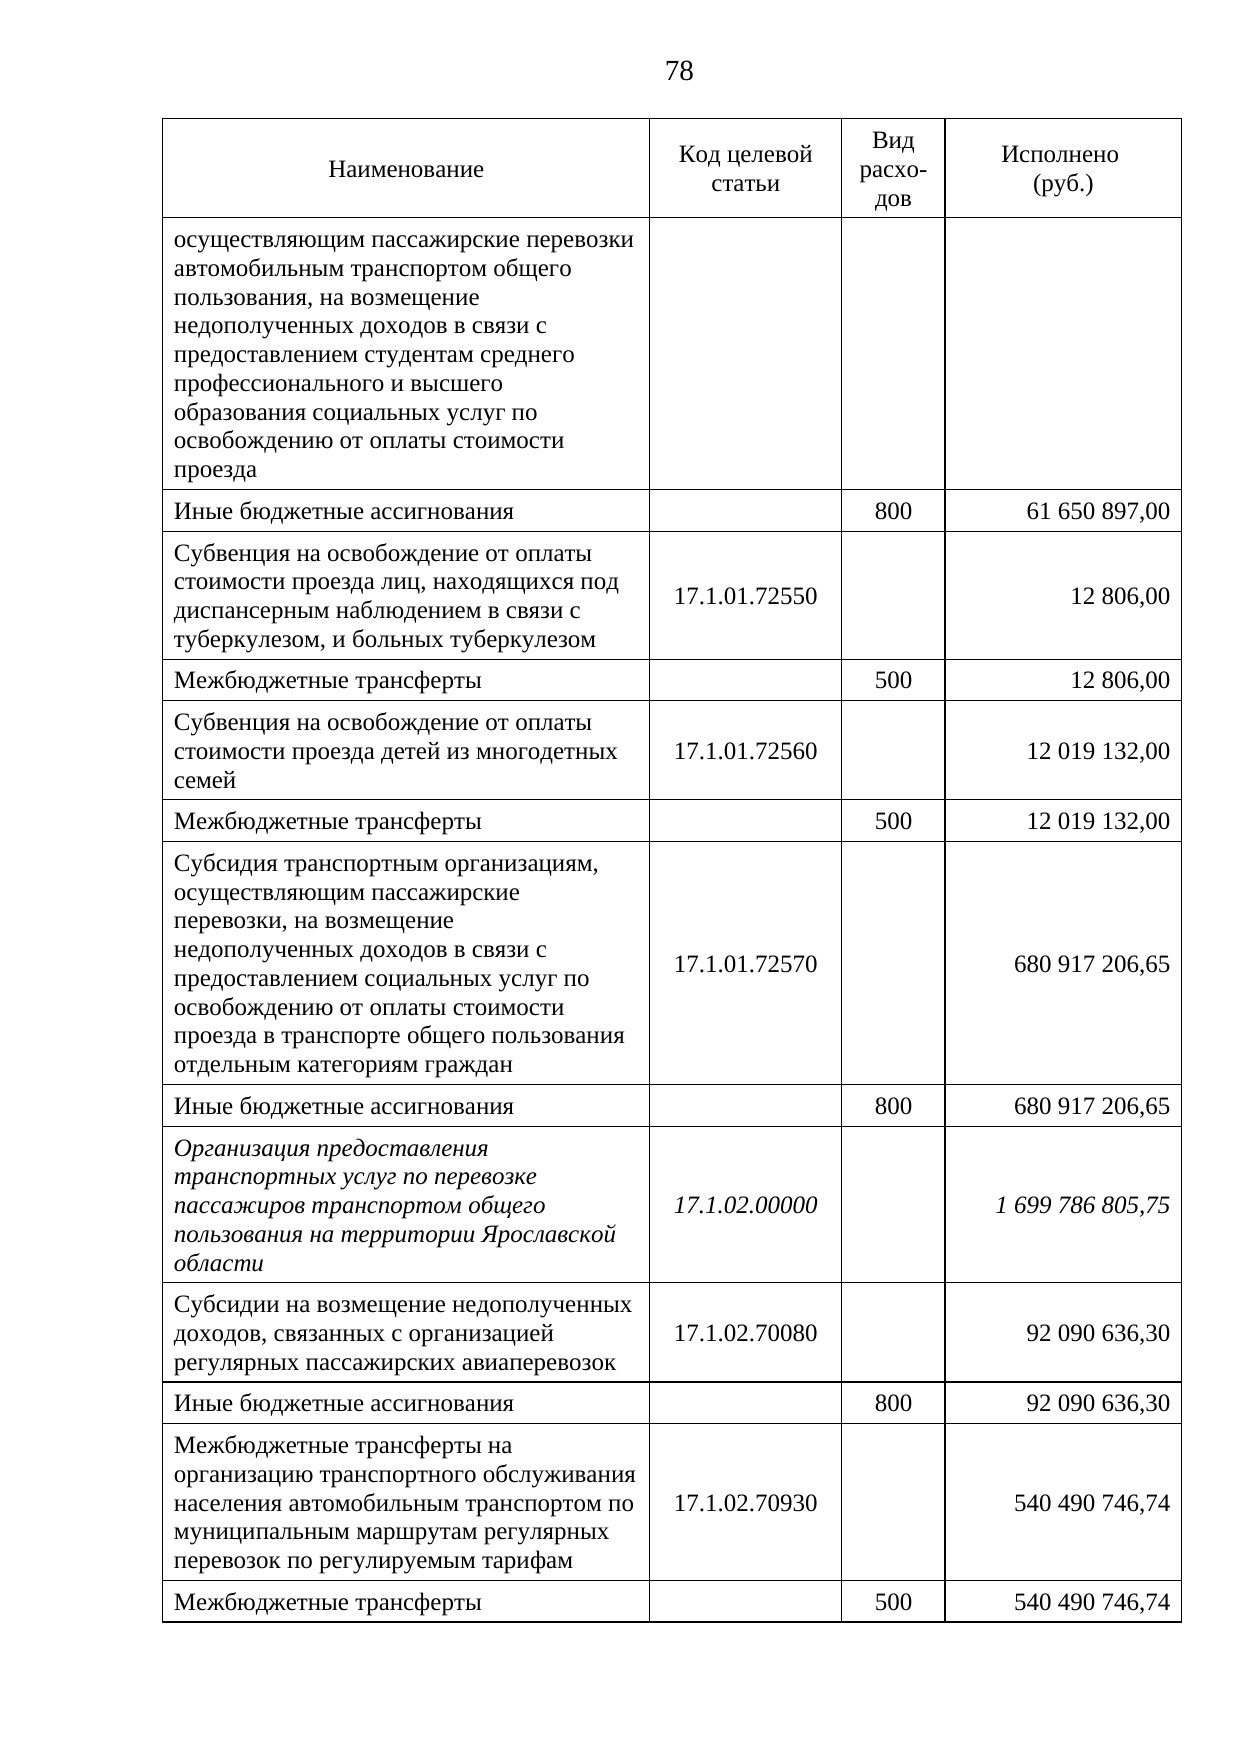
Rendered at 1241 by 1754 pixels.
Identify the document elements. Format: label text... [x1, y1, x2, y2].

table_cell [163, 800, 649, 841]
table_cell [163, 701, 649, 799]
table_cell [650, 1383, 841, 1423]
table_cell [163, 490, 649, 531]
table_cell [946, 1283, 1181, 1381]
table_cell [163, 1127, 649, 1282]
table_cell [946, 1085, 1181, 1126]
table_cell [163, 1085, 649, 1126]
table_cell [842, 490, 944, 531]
table_header Наименование [163, 119, 649, 217]
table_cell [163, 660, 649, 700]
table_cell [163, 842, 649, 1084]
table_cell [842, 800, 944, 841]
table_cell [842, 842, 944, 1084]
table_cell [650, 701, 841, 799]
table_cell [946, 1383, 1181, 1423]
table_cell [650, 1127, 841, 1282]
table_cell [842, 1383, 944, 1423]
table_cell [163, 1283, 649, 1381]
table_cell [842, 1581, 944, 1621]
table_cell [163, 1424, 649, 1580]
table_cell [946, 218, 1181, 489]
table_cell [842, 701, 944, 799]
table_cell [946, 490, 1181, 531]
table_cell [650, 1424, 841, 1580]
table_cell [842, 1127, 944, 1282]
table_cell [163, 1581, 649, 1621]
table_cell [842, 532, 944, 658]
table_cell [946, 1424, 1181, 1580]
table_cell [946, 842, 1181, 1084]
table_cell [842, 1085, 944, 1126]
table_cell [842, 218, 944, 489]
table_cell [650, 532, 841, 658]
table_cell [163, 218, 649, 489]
table_header Код целевой статьи [650, 119, 841, 217]
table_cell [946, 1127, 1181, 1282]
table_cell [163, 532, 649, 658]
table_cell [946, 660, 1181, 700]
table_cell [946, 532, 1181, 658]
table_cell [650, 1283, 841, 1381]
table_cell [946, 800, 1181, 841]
table_header Вид расхо-дов [842, 119, 944, 217]
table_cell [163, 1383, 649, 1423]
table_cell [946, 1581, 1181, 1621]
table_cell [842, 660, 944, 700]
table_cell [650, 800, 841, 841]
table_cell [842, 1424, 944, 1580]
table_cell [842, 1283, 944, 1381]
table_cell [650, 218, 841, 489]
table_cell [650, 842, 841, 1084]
table_header Исполнено (руб.) [946, 119, 1181, 217]
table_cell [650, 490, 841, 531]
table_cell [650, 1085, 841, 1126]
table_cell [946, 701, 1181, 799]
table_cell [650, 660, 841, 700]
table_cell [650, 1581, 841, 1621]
